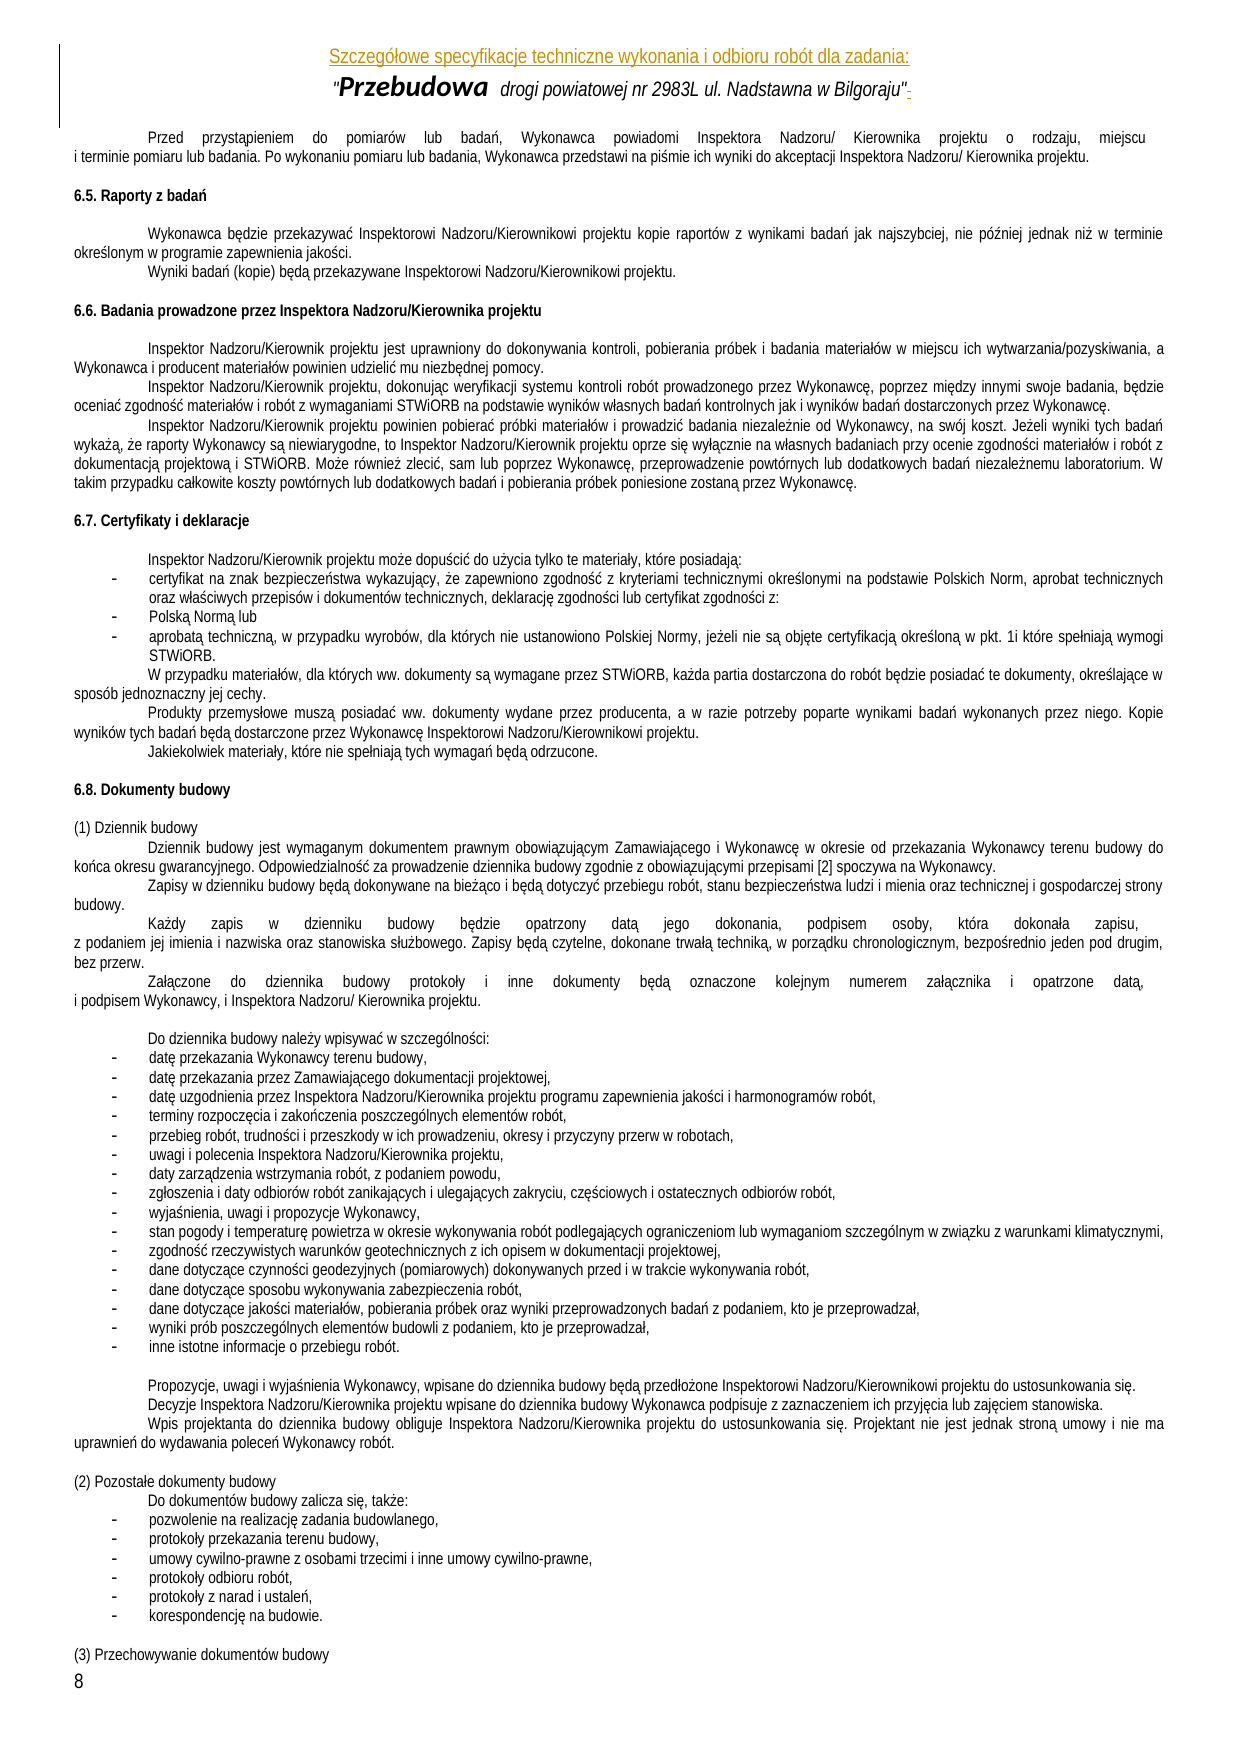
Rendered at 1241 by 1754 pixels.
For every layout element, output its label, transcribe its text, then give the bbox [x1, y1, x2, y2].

text Każdy zapis w dzienniku budowy będzie opatrzony datą jego dokonania, podpisem osoby, która dokonała zapisu, z podaniem jej imienia i nazwiska oraz stanowiska służbowego. Zapisy będą czytelne, dokonane trwałą techniką, w porządku chronologicznym, bezpośrednio jeden pod drugim, bez przerw. [74, 914, 1165, 972]
list protokoły odbioru robót, [111, 1568, 1165, 1587]
list datę przekazania Wykonawcy terenu budowy, [111, 1048, 1165, 1067]
list uwagi i polecenia Inspektora Nadzoru/Kierownika projektu, [111, 1144, 1165, 1164]
text (1) Dziennik budowy [74, 818, 1165, 837]
list dane dotyczące jakości materiałów, pobierania próbek oraz wyniki przeprowadzonych badań z podaniem, kto je przeprowadzał, [111, 1299, 1165, 1318]
list daty zarządzenia wstrzymania robót, z podaniem powodu, [111, 1164, 1165, 1183]
list wyjaśnienia, uwagi i propozycje Wykonawcy, [111, 1202, 1165, 1222]
list certyfikat na znak bezpieczeństwa wykazujący, że zapewniono zgodność z kryteriami technicznymi określonymi na podstawie Polskich Norm, aprobat technicznych oraz właściwych przepisów i dokumentów technicznych, deklarację zgodności lub certyfikat zgodności z: [111, 569, 1165, 607]
text Do dziennika budowy należy wpisywać w szczególności: [74, 1029, 1165, 1048]
text Inspektor Nadzoru/Kierownik projektu powinien pobierać próbki materiałów i prowadzić badania niezależnie od Wykonawcy, na swój koszt. Jeżeli wyniki tych badań wykażą, że raporty Wykonawcy są niewiarygodne, to Inspektor Nadzoru/Kierownik projektu oprze się wyłącznie na własnych badaniach przy ocenie zgodności materiałów i robót z dokumentacją projektową i STWiORB. Może również zlecić, sam lub poprzez Wykonawcę, przeprowadzenie powtórnych lub dodatkowych badań niezależnemu laboratorium. W takim przypadku całkowite koszty powtórnych lub dodatkowych badań i pobierania próbek poniesione zostaną przez Wykonawcę. [74, 415, 1165, 492]
list terminy rozpoczęcia i zakończenia poszczególnych elementów robót, [111, 1106, 1165, 1125]
list zgodność rzeczywistych warunków geotechnicznych z ich opisem w dokumentacji projektowej, [111, 1241, 1165, 1260]
list datę uzgodnienia przez Inspektora Nadzoru/Kierownika projektu programu zapewnienia jakości i harmonogramów robót, [111, 1087, 1165, 1106]
text 6.7. Certyfikaty i deklaracje [74, 511, 1165, 530]
list dane dotyczące czynności geodezyjnych (pomiarowych) dokonywanych przed i w trakcie wykonywania robót, [111, 1260, 1165, 1279]
list dane dotyczące sposobu wykonywania zabezpieczenia robót, [111, 1279, 1165, 1299]
text Inspektor Nadzoru/Kierownik projektu może dopuścić do użycia tylko te materiały, które posiadają: [74, 549, 1165, 569]
list protokoły przekazania terenu budowy, [111, 1529, 1165, 1548]
text 6.5. Raporty z badań [74, 185, 1165, 204]
text Wpis projektanta do dziennika budowy obliguje Inspektora Nadzoru/Kierownika projektu do ustosunkowania się. Projektant nie jest jednak stroną umowy i nie ma uprawnień do wydawania poleceń Wykonawcy robót. [74, 1414, 1165, 1452]
list protokoły z narad i ustaleń, [111, 1587, 1165, 1606]
text Załączone do dziennika budowy protokoły i inne dokumenty będą oznaczone kolejnym numerem załącznika i opatrzone datą, i podpisem Wykonawcy, i Inspektora Nadzoru/ Kierownika projektu. [74, 972, 1165, 1010]
list wyniki prób poszczególnych elementów budowli z podaniem, kto je przeprowadzał, [111, 1318, 1165, 1337]
list aprobatą techniczną, w przypadku wyrobów, dla których nie ustanowiono Polskiej Normy, jeżeli nie są objęte certyfikacją określoną w pkt. 1i które spełniają wymogi STWiORB. [111, 626, 1165, 665]
text Dziennik budowy jest wymaganym dokumentem prawnym obowiązującym Zamawiającego i Wykonawcę w okresie od przekazania Wykonawcy terenu budowy do końca okresu gwarancyjnego. Odpowiedzialność za prowadzenie dziennika budowy zgodnie z obowiązującymi przepisami [2] spoczywa na Wykonawcy. [74, 837, 1165, 876]
list stan pogody i temperaturę powietrza w okresie wykonywania robót podlegających ograniczeniom lub wymaganiom szczególnym w związku z warunkami klimatycznymi, [111, 1222, 1165, 1241]
text 6.8. Dokumenty budowy [74, 780, 1165, 799]
text Przed przystąpieniem do pomiarów lub badań, Wykonawca powiadomi Inspektora Nadzoru/ Kierownika projektu o rodzaju, miejscu i terminie pomiaru lub badania. Po wykonaniu pomiaru lub badania, Wykonawca przedstawi na piśmie ich wyniki do akceptacji Inspektora Nadzoru/ Kierownika projektu. [74, 128, 1165, 166]
text Produkty przemysłowe muszą posiadać ww. dokumenty wydane przez producenta, a w razie potrzeby poparte wynikami badań wykonanych przez niego. Kopie wyników tych badań będą dostarczone przez Wykonawcę Inspektorowi Nadzoru/Kierownikowi projektu. [74, 703, 1165, 742]
text Propozycje, uwagi i wyjaśnienia Wykonawcy, wpisane do dziennika budowy będą przedłożone Inspektorowi Nadzoru/Kierownikowi projektu do ustosunkowania się. [74, 1376, 1165, 1395]
text (2) Pozostałe dokumenty budowy [74, 1472, 1165, 1491]
list korespondencję na budowie. [111, 1606, 1165, 1626]
text Do dokumentów budowy zalicza się, także: [74, 1491, 1165, 1510]
text Wykonawca będzie przekazywać Inspektorowi Nadzoru/Kierownikowi projektu kopie raportów z wynikami badań jak najszybciej, nie później jednak niż w terminie określonym w programie zapewnienia jakości. [74, 224, 1165, 262]
text Zapisy w dzienniku budowy będą dokonywane na bieżąco i będą dotyczyć przebiegu robót, stanu bezpieczeństwa ludzi i mienia oraz technicznej i gospodarczej strony budowy. [74, 876, 1165, 914]
list datę przekazania przez Zamawiającego dokumentacji projektowej, [111, 1067, 1165, 1087]
text Decyzje Inspektora Nadzoru/Kierownika projektu wpisane do dziennika budowy Wykonawca podpisuje z zaznaczeniem ich przyjęcia lub zajęciem stanowiska. [74, 1395, 1165, 1414]
text Jakiekolwiek materiały, które nie spełniają tych wymagań będą odrzucone. [74, 742, 1165, 761]
text (3) Przechowywanie dokumentów budowy [74, 1645, 1165, 1664]
text Wyniki badań (kopie) będą przekazywane Inspektorowi Nadzoru/Kierownikowi projektu. [74, 262, 1165, 281]
list umowy cywilno-prawne z osobami trzecimi i inne umowy cywilno-prawne, [111, 1548, 1165, 1568]
text Inspektor Nadzoru/Kierownik projektu jest uprawniony do dokonywania kontroli, pobierania próbek i badania materiałów w miejscu ich wytwarzania/pozyskiwania, a Wykonawca i producent materiałów powinien udzielić mu niezbędnej pomocy. [74, 339, 1165, 377]
list zgłoszenia i daty odbiorów robót zanikających i ulegających zakryciu, częściowych i ostatecznych odbiorów robót, [111, 1183, 1165, 1202]
list Polską Normą lub [111, 607, 1165, 626]
text W przypadku materiałów, dla których ww. dokumenty są wymagane przez STWiORB, każda partia dostarczona do robót będzie posiadać te dokumenty, określające w sposób jednoznaczny jej cechy. [74, 665, 1165, 703]
list przebieg robót, trudności i przeszkody w ich prowadzeniu, okresy i przyczyny przerw w robotach, [111, 1125, 1165, 1144]
text Inspektor Nadzoru/Kierownik projektu, dokonując weryfikacji systemu kontroli robót prowadzonego przez Wykonawcę, poprzez między innymi swoje badania, będzie oceniać zgodność materiałów i robót z wymaganiami STWiORB na podstawie wyników własnych badań kontrolnych jak i wyników badań dostarczonych przez Wykonawcę. [74, 377, 1165, 415]
list inne istotne informacje o przebiegu robót. [111, 1337, 1165, 1357]
text 6.6. Badania prowadzone przez Inspektora Nadzoru/Kierownika projektu [74, 300, 1165, 319]
list pozwolenie na realizację zadania budowlanego, [111, 1510, 1165, 1529]
